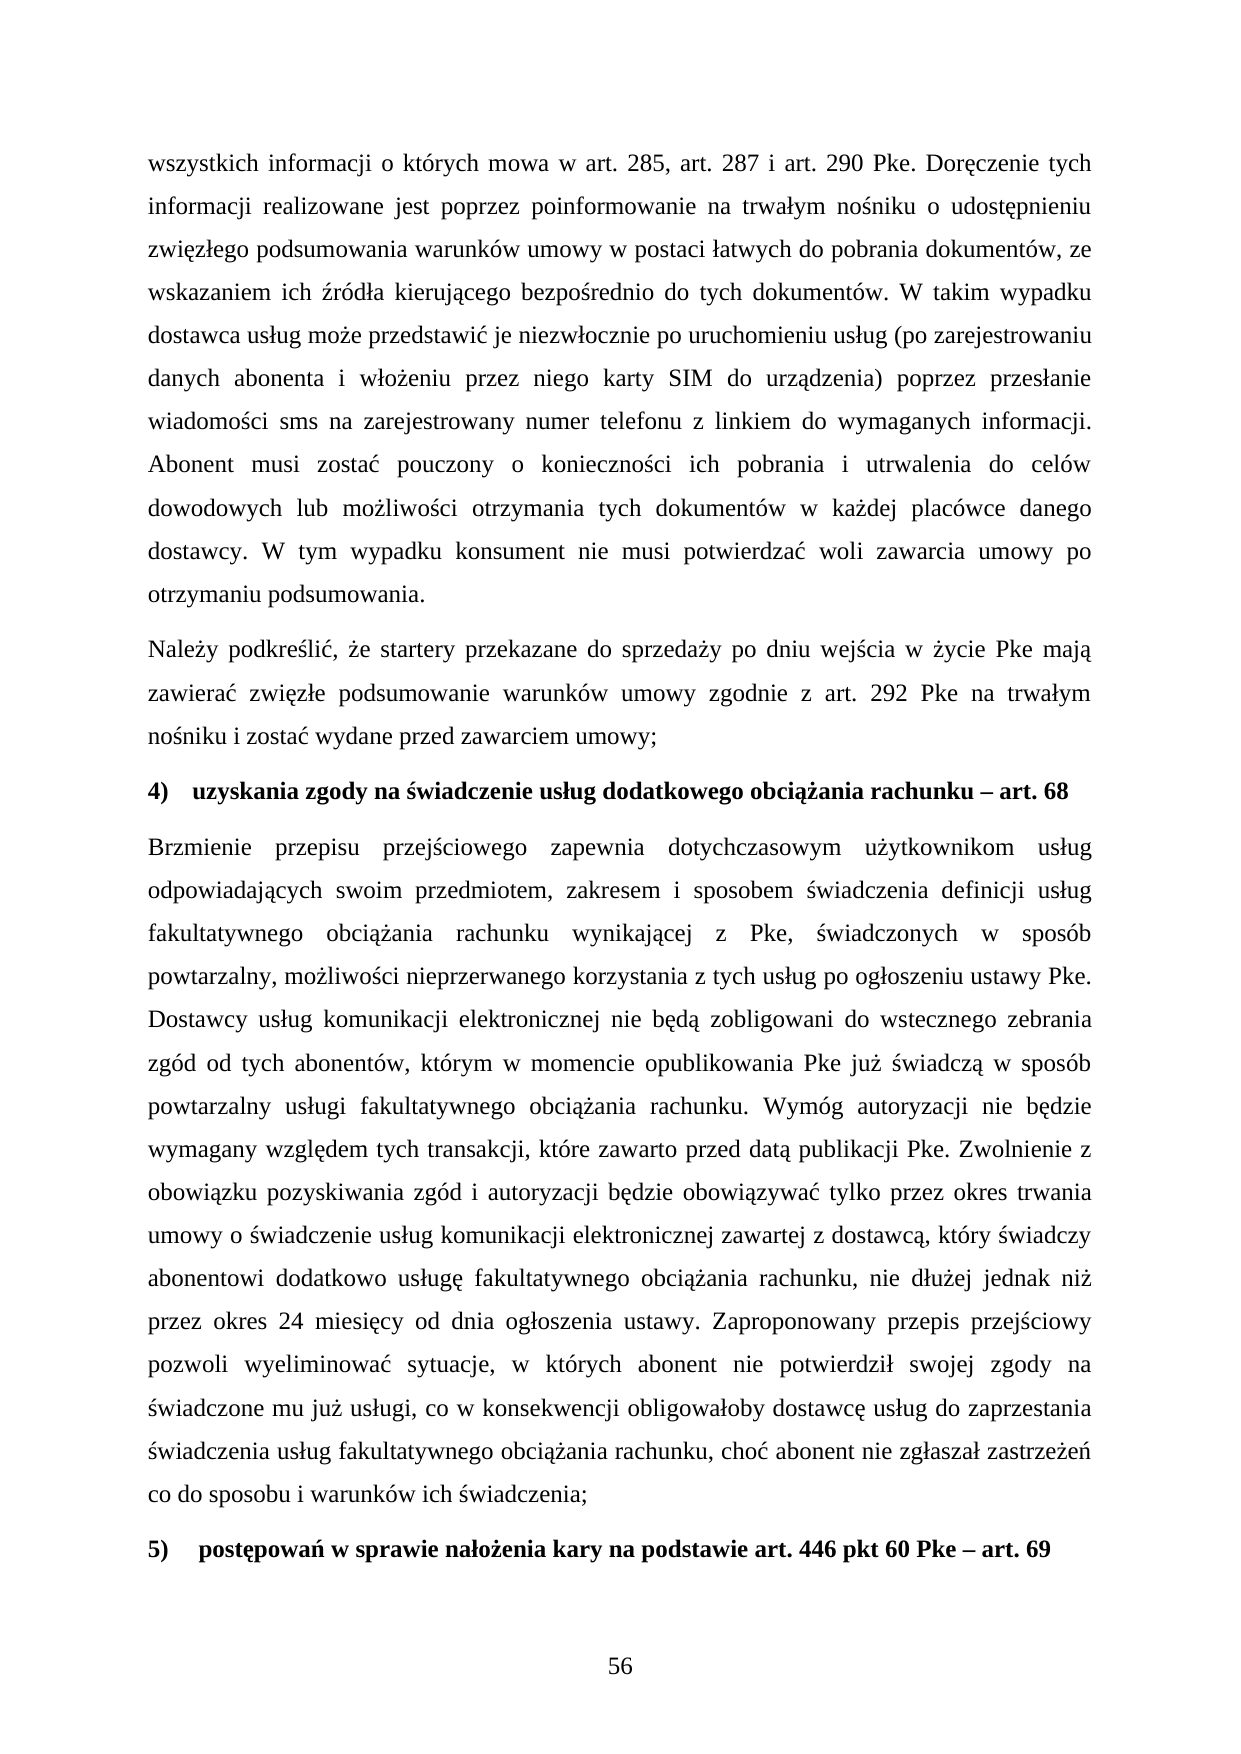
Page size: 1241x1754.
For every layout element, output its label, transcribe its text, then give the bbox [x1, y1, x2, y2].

text Należy podkreślić, że startery przekazane do sprzedaży po dniu wejścia w życie Pke mają zawierać zwięzłe podsumowanie warunków umowy zgodnie z art. 292 Pke na trwałym nośniku i zostać wydane przed zawarciem umowy; [148, 634, 1092, 749]
list uzyskania zgody na świadczenie usług dodatkowego obciążania rachunku – art. 68 [148, 776, 1092, 805]
list postępowań w sprawie nałożenia kary na podstawie art. 446 pkt 60 Pke – art. 69 [148, 1534, 1092, 1563]
text Brzmienie przepisu przejściowego zapewnia dotychczasowym użytkownikom usług odpowiadających swoim przedmiotem, zakresem i sposobem świadczenia definicji usług fakultatywnego obciążania rachunku wynikającej z Pke, świadczonych w sposób powtarzalny, możliwości nieprzerwanego korzystania z tych usług po ogłoszeniu ustawy Pke. Dostawcy usług komunikacji elektronicznej nie będą zobligowani do wstecznego zebrania zgód od tych abonentów, którym w momencie opublikowania Pke już świadczą w sposób powtarzalny usługi fakultatywnego obciążania rachunku. Wymóg autoryzacji nie będzie wymagany względem tych transakcji, które zawarto przed datą publikacji Pke. Zwolnienie z obowiązku pozyskiwania zgód i autoryzacji będzie obowiązywać tylko przez okres trwania umowy o świadczenie usług komunikacji elektronicznej zawartej z dostawcą, który świadczy abonentowi dodatkowo usługę fakultatywnego obciążania rachunku, nie dłużej jednak niż przez okres 24 miesięcy od dnia ogłoszenia ustawy. Zaproponowany przepis przejściowy pozwoli wyeliminować sytuacje, w których abonent nie potwierdził swojej zgody na świadczone mu już usługi, co w konsekwencji obligowałoby dostawcę usług do zaprzestania świadczenia usług fakultatywnego obciążania rachunku, choć abonent nie zgłaszał zastrzeżeń co do sposobu i warunków ich świadczenia; [148, 832, 1092, 1508]
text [148, 148, 1092, 608]
